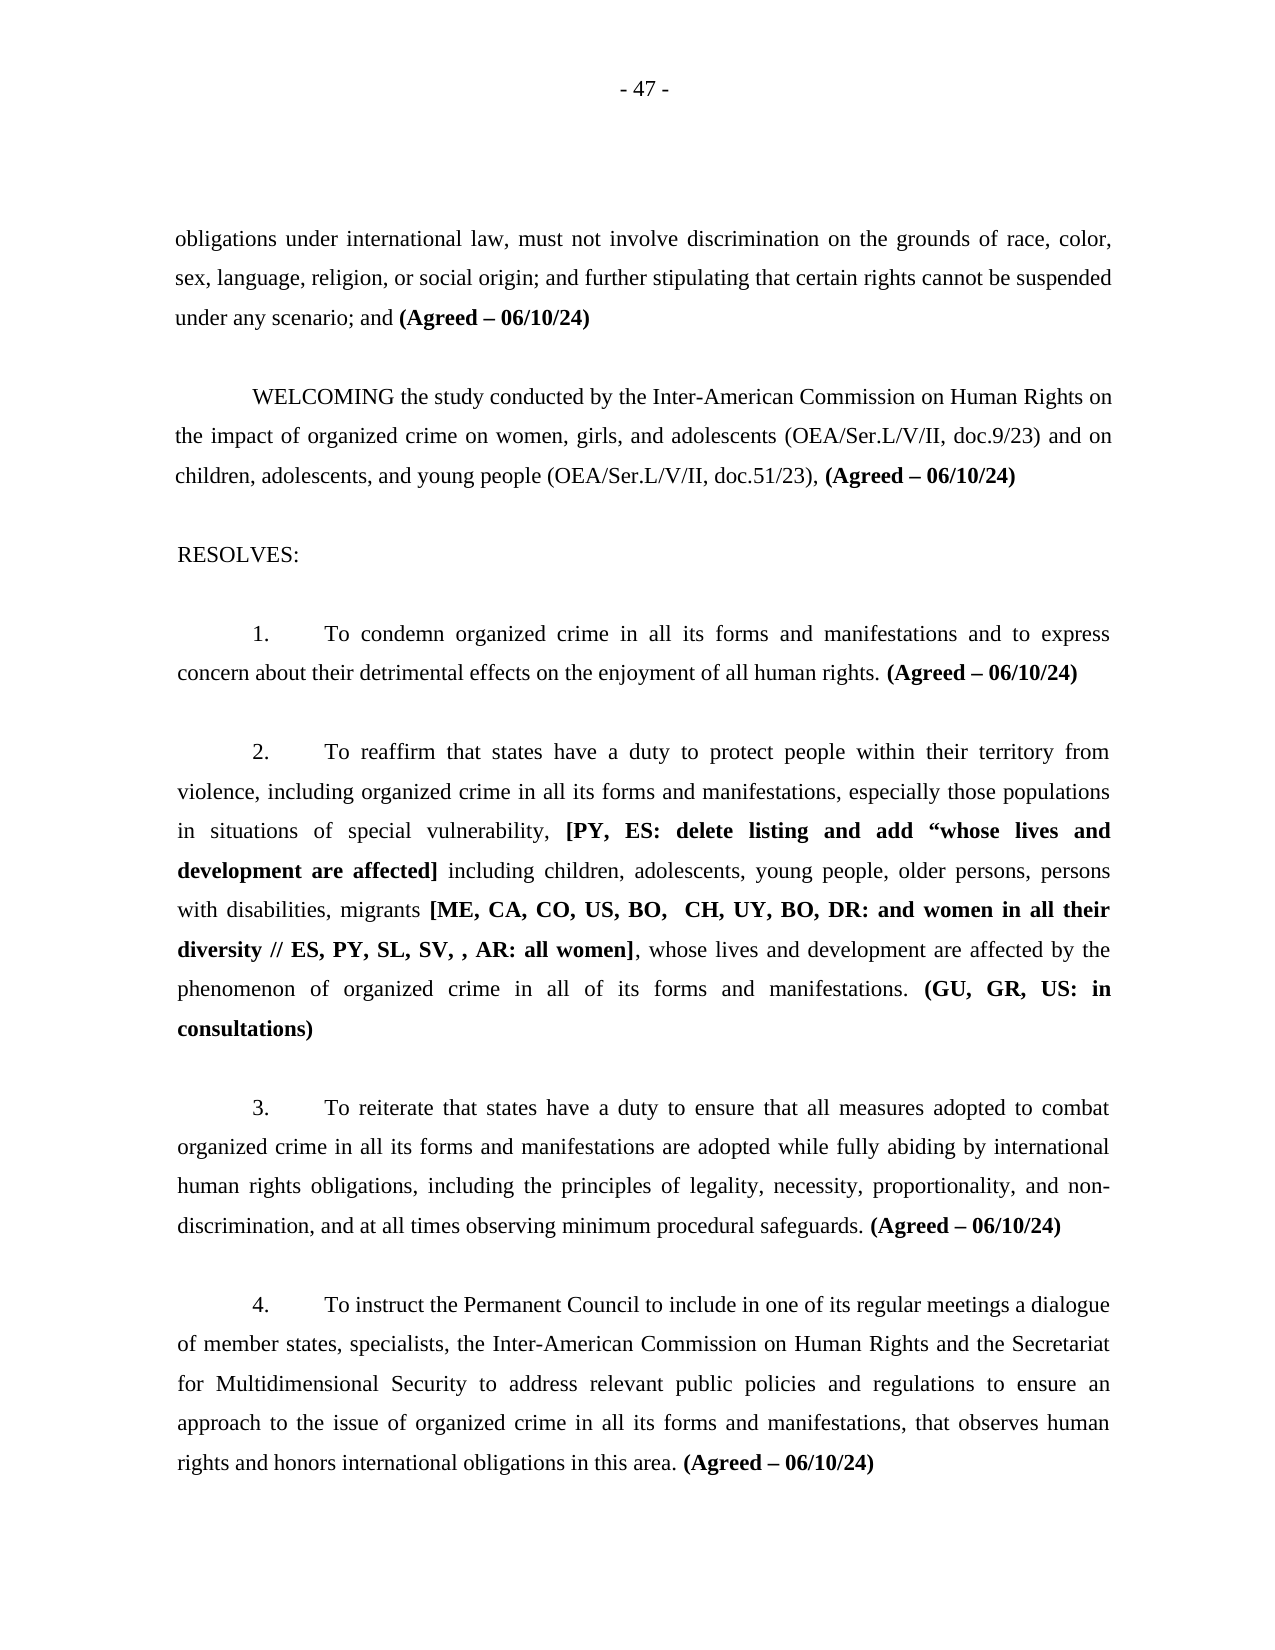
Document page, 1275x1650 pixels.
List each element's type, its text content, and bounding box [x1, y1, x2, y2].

list To reaffirm that states have a duty to protect people within their territory from violence, including organized crime in all its forms and manifestations, especially those populations in situations of special vulnerability, [PY, ES: delete listing and add “whose lives and development are affected] including children, adolescents, young people, older persons, persons with disabilities, migrants [ME, CA, CO, US, BO, CH, UY, BO, DR: and women in all their diversity // ES, PY, SL, SV, , AR: all women], whose lives and development are affected by the phenomenon of organized crime in all of its forms and manifestations. (GU, GR, US: in consultations) [177, 738, 1111, 1041]
list To reiterate that states have a duty to ensure that all measures adopted to combat organized crime in all its forms and manifestations are adopted while fully abiding by international human rights obligations, including the principles of legality, necessity, proportionality, and non-discrimination, and at all times observing minimum procedural safeguards. (Agreed – 06/10/24) [177, 1093, 1111, 1238]
text RESOLVES: [177, 541, 1111, 567]
list To condemn organized crime in all its forms and manifestations and to express concern about their detrimental effects on the enjoyment of all human rights. (Agreed – 06/10/24) [177, 620, 1111, 686]
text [175, 225, 1113, 330]
text WELCOMING the study conducted by the Inter-American Commission on Human Rights on the impact of organized crime on women, girls, and adolescents (OEA/Ser.L/V/II, doc.9/23) and on children, adolescents, and young people (OEA/Ser.L/V/II, doc.51/23), (Agreed – 06/10/24) [175, 383, 1113, 488]
list To instruct the Permanent Council to include in one of its regular meetings a dialogue of member states, specialists, the Inter-American Commission on Human Rights and the Secretariat for Multidimensional Security to address relevant public policies and regulations to ensure an approach to the issue of organized crime in all its forms and manifestations, that observes human rights and honors international obligations in this area. (Agreed – 06/10/24) [177, 1291, 1111, 1475]
